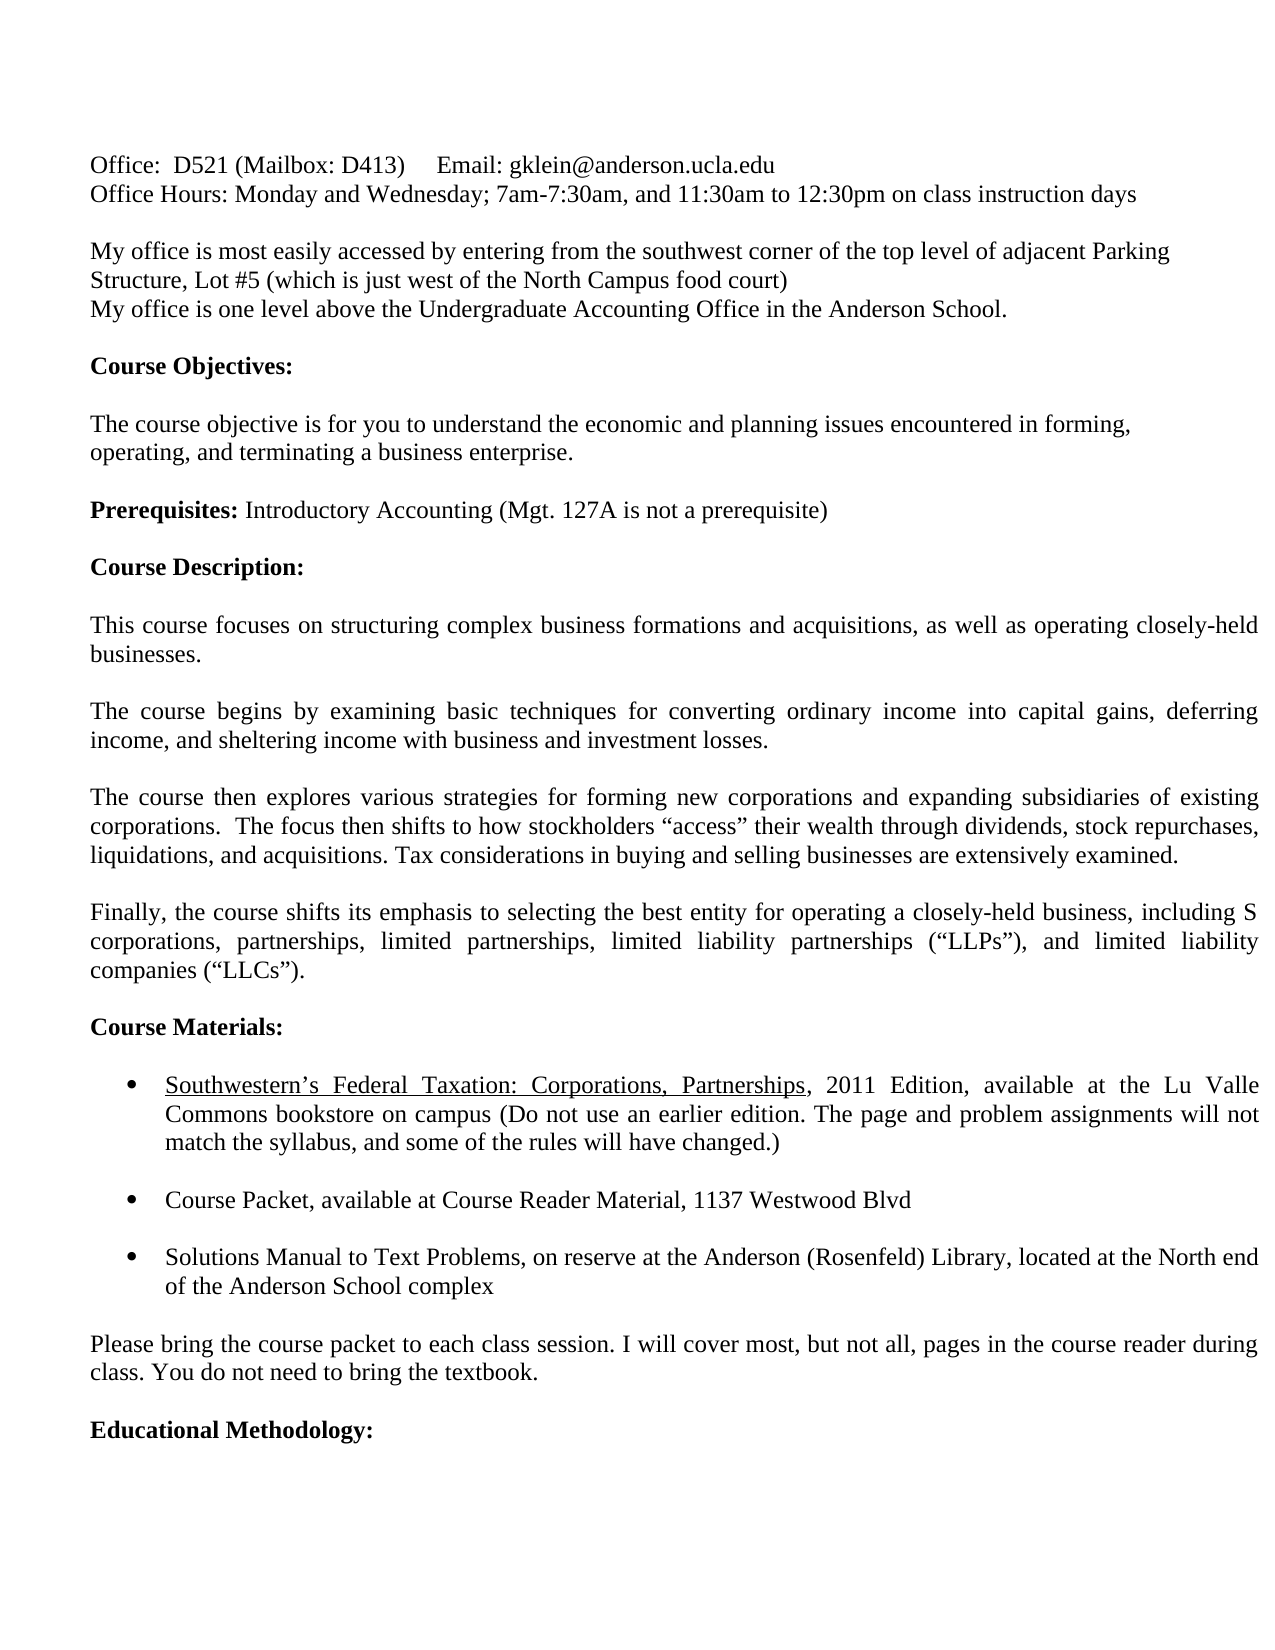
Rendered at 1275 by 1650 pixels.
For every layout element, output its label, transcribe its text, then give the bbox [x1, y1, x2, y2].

text Please bring the course packet to each class session. I will cover most, but not all, pages in the course reader during class. You do not need to bring the textbook. [90, 1329, 1260, 1386]
text Course Description: [90, 552, 1185, 581]
subtitle Course Objectives: [90, 351, 1185, 380]
text Course Materials: [90, 1012, 1260, 1041]
text This course focuses on structuring complex business formations and acquisitions, as well as operating closely-held businesses. [90, 610, 1260, 667]
text Educational Methodology: [90, 1415, 1185, 1444]
text My office is most easily accessed by entering from the southwest corner of the top level of adjacent Parking Structure, #5 (which is just west of the North Campus food court) [90, 236, 1185, 294]
text My office is one level above the Undergraduate Accounting Office in the . [90, 294, 1185, 322]
list Solutions Manual to Text Problems, on reserve at the Anderson (Rosenfeld) Library, located at the North end of the complex [127, 1242, 1260, 1300]
text Office: D521 (Mailbox: D413) Email: gklein@anderson.ucla.edu [90, 150, 1185, 179]
text Finally, the course shifts its emphasis to selecting the best entity for operating a closely-held business, including S corporations, partnerships, limited partnerships, limited liability partnerships (“LLPs”), and limited liability companies (“LLCs”). [90, 897, 1260, 984]
text The course objective is for you to understand the economic and planning issues encountered in forming, operating, and terminating a business enterprise. [90, 409, 1185, 466]
text Prerequisites: Introductory Accounting (Mgt. 127A is not a prerequisite) [90, 495, 1185, 524]
text The course then explores various strategies for forming new corporations and expanding subsidiaries of existing corporations. The focus then shifts to how stockholders “access” their wealth through dividends, stock repurchases, liquidations, and acquisitions. Tax considerations in buying and selling businesses are extensively examined. [90, 782, 1260, 869]
text The course begins by examining basic techniques for converting ordinary income into capital gains, deferring income, and sheltering income with business and investment losses. [90, 696, 1260, 754]
text Office Hours: Monday and Wednesday; 7am-7:30am, and 11:30am to 12:30pm on class instruction days [90, 179, 1185, 207]
list Course Packet, available at Course Reader Material, 1137 Westwood Blvd [127, 1185, 1260, 1214]
list Southwestern’s Federal Taxation: Corporations, Partnerships, 2011 Edition, available at the Lu Valle Commons bookstore on campus (Do not use an earlier edition. The page and problem assignments will not match the syllabus, and some of the rules will have changed.) [127, 1070, 1260, 1156]
